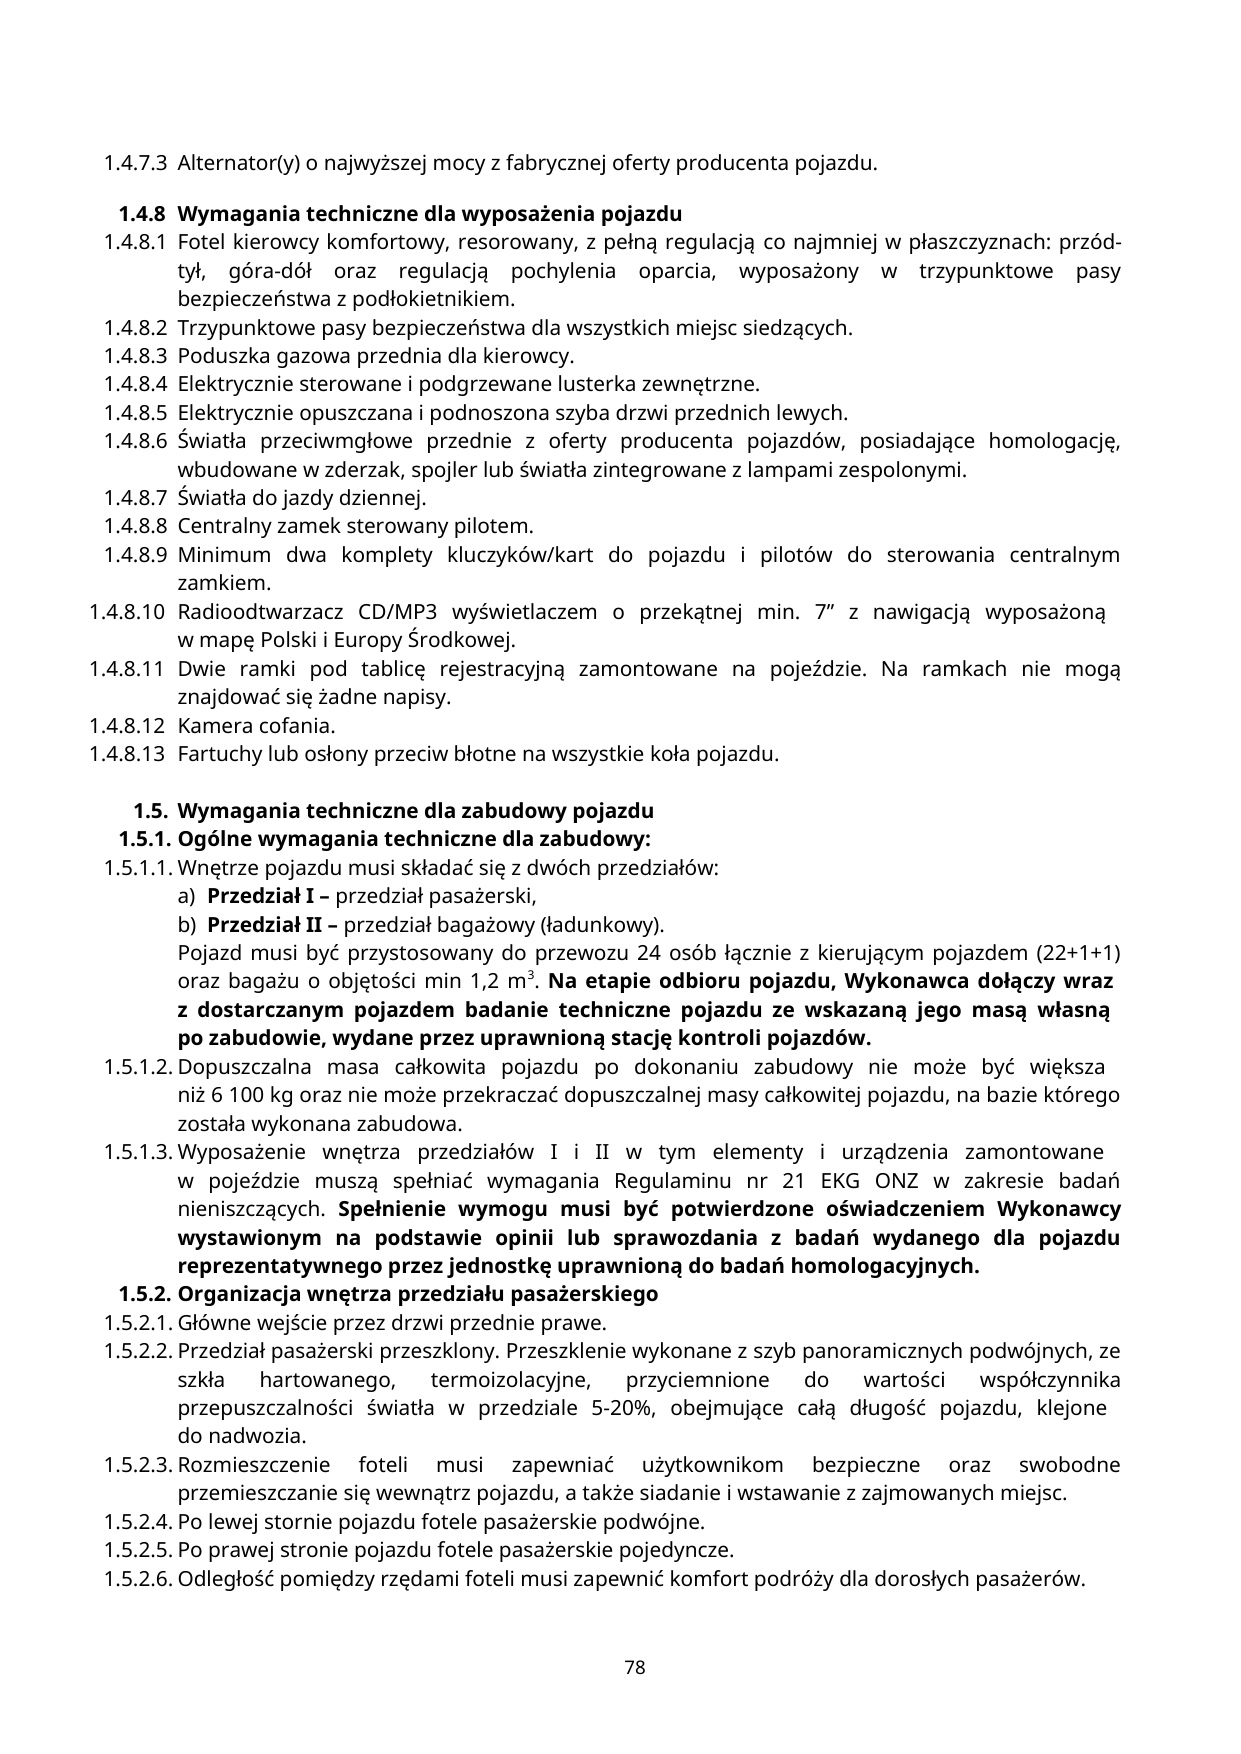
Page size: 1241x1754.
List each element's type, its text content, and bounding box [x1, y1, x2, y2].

list Elektrycznie opuszczana i podnoszona szyba drzwi przednich lewych. [103, 398, 1122, 426]
text 1.4.8 Wymagania techniczne dla wyposażenia pojazdu [118, 199, 1122, 227]
list Rozmieszczenie foteli musi zapewniać użytkownikom bezpieczne oraz swobodne przemieszczanie się wewnątrz pojazdu, a także siadanie i wstawanie z zajmowanych miejsc. [103, 1450, 1122, 1507]
list Wnętrze pojazdu musi składać się z dwóch przedziałów: [103, 853, 1122, 881]
list Wyposażenie wnętrza przedziałów I i II w tym elementy i urządzenia zamontowane w pojeździe muszą spełniać wymagania Regulaminu nr 21 EKG ONZ w zakresie badań nieniszczących. Spełnienie wymogu musi być potwierdzone oświadczeniem Wykonawcy wystawionym na podstawie opinii lub sprawozdania z badań wydanego dla pojazdu reprezentatywnego przez jednostkę uprawnioną do badań homologacyjnych. [103, 1137, 1122, 1279]
list Radioodtwarzacz CD/MP3 wyświetlaczem o przekątnej min. 7” z nawigacją wyposażoną w mapę Polski i Europy Środkowej. [89, 597, 1122, 654]
text Pojazd musi być przystosowany do przewozu 24 osób łącznie z kierującym pojazdem (22+1+1) oraz bagażu o objętości min 1,2 m3. Na etapie odbioru pojazdu, Wykonawca dołączy wraz z dostarczanym pojazdem badanie techniczne pojazdu ze wskazaną jego masą własną po zabudowie, wydane przez uprawnioną stację kontroli pojazdów. [177, 938, 1122, 1052]
list Przedział I – przedział pasażerski, [177, 881, 1122, 910]
list Dwie ramki pod tablicę rejestracyjną zamontowane na pojeździe. Na ramkach nie mogą znajdować się żadne napisy. [89, 654, 1122, 711]
list Przedział II – przedział bagażowy (ładunkowy). [177, 910, 1122, 938]
list Poduszka gazowa przednia dla kierowcy. [103, 341, 1122, 369]
list Organizacja wnętrza przedziału pasażerskiego [118, 1279, 1122, 1308]
list Minimum dwa komplety kluczyków/kart do pojazdu i pilotów do sterowania centralnym zamkiem. [103, 540, 1122, 597]
list Światła do jazdy dziennej. [103, 483, 1122, 512]
list Elektrycznie sterowane i podgrzewane lusterka zewnętrzne. [103, 369, 1122, 398]
list Wymagania techniczne dla zabudowy pojazdu [133, 796, 1122, 824]
list Fartuchy lub osłony przeciw błotne na wszystkie koła pojazdu. [89, 739, 1122, 768]
list Przedział pasażerski przeszklony. Przeszklenie wykonane z szyb panoramicznych podwójnych, ze szkła hartowanego, termoizolacyjne, przyciemnione do wartości współczynnika przepuszczalności światła w przedziale 5-20%, obejmujące całą długość pojazdu, klejone do nadwozia. [103, 1336, 1122, 1450]
list Po prawej stronie pojazdu fotele pasażerskie pojedyncze. [103, 1535, 1122, 1564]
list Światła przeciwmgłowe przednie z oferty producenta pojazdów, posiadające homologację, wbudowane w zderzak, spojler lub światła zintegrowane z lampami zespolonymi. [103, 426, 1122, 483]
list Centralny zamek sterowany pilotem. [103, 512, 1122, 540]
list Dopuszczalna masa całkowita pojazdu po dokonaniu zabudowy nie może być większa niż 6 100 kg oraz nie może przekraczać dopuszczalnej masy całkowitej pojazdu, na bazie którego została wykonana zabudowa. [103, 1052, 1122, 1137]
list Fotel kierowcy komfortowy, resorowany, z pełną regulacją co najmniej w płaszczyznach: przód-tył, góra-dół oraz regulacją pochylenia oparcia, wyposażony w trzypunktowe pasy bezpieczeństwa z podłokietnikiem. [103, 227, 1122, 313]
list Główne wejście przez drzwi przednie prawe. [103, 1308, 1122, 1336]
list Alternator(y) o najwyższej mocy z fabrycznej oferty producenta pojazdu. [103, 148, 1122, 176]
list Po lewej stornie pojazdu fotele pasażerskie podwójne. [103, 1507, 1122, 1535]
list Ogólne wymagania techniczne dla zabudowy: [118, 824, 1122, 853]
list Odległość pomiędzy rzędami foteli musi zapewnić komfort podróży dla dorosłych pasażerów. [103, 1564, 1122, 1592]
list Trzypunktowe pasy bezpieczeństwa dla wszystkich miejsc siedzących. [103, 313, 1122, 341]
list Kamera cofania. [89, 711, 1122, 739]
